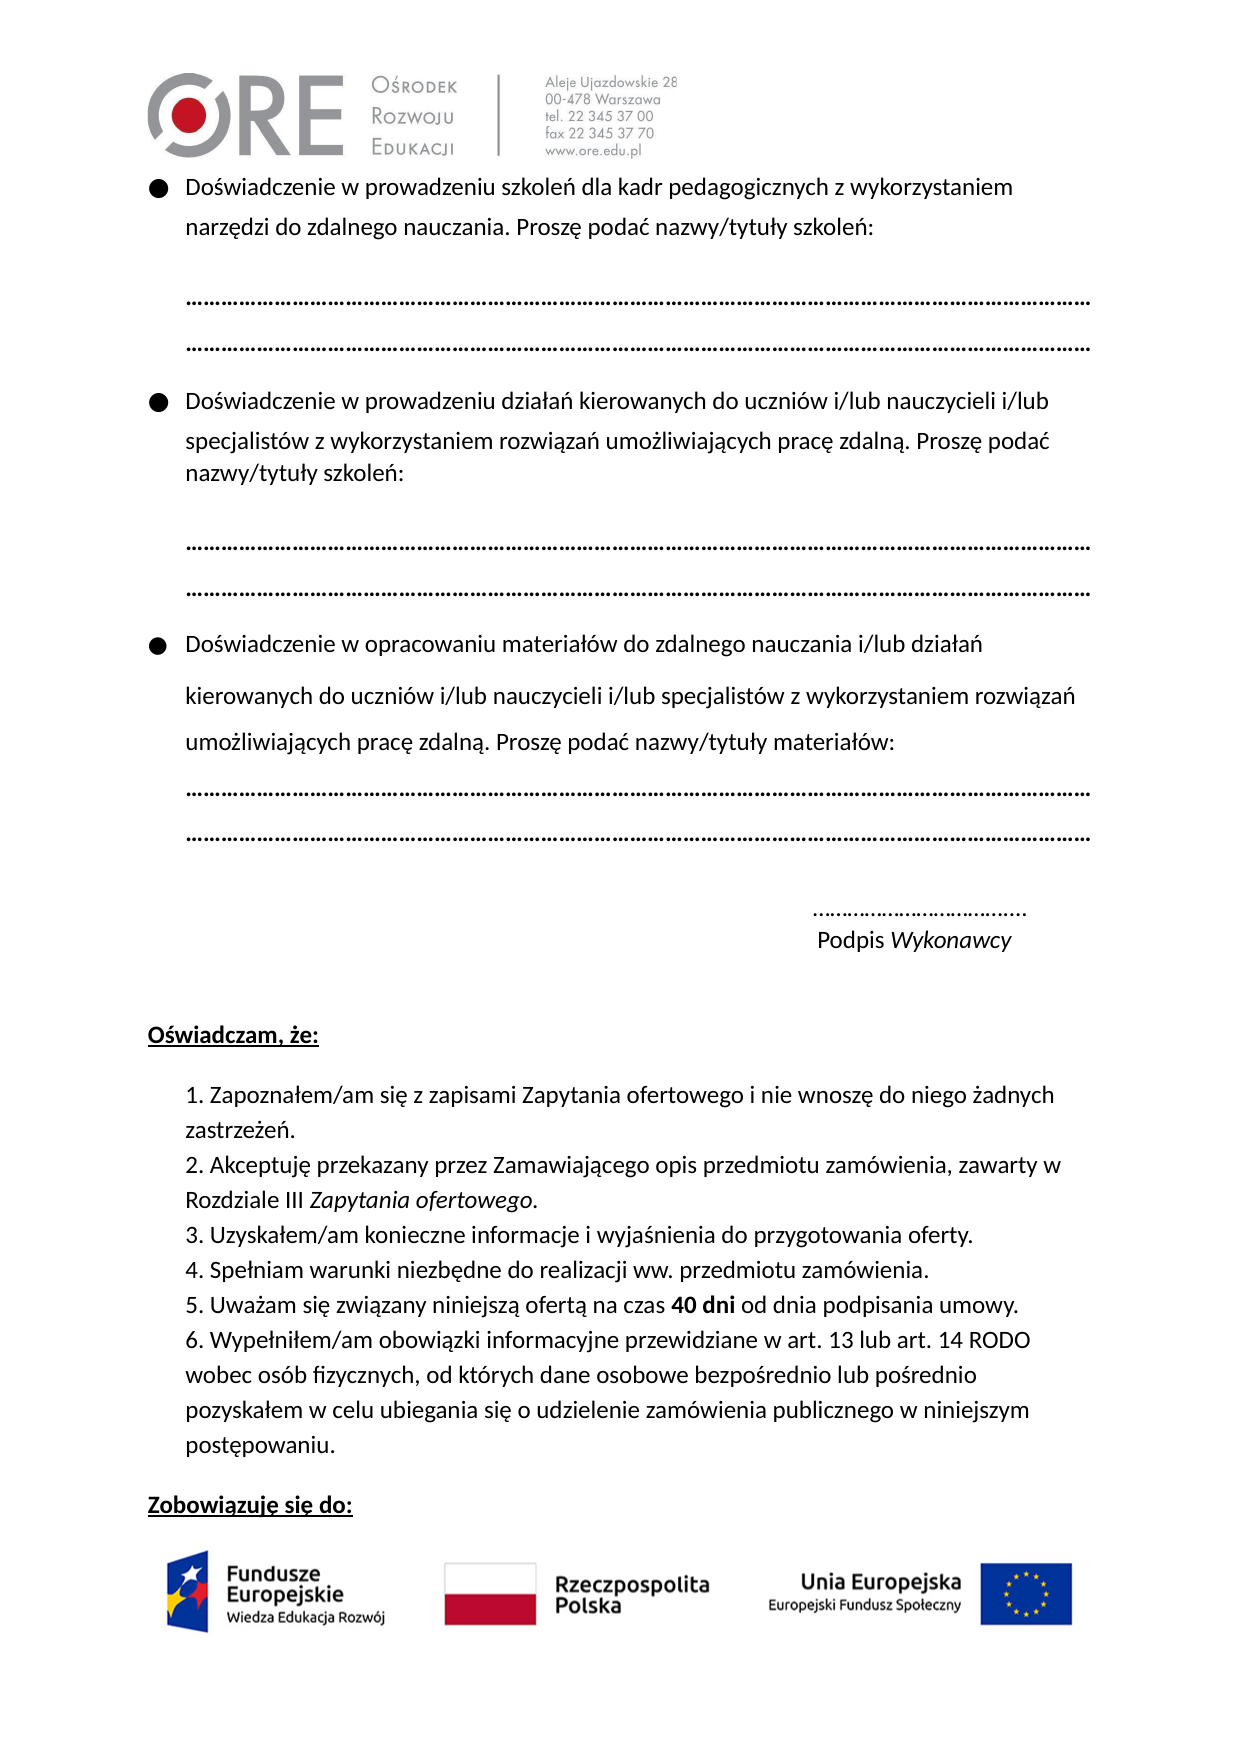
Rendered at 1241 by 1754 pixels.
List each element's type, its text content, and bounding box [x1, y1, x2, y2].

picture [147, 73, 677, 159]
text ……………………………………………………………………………………………………………………………………………………………………………………………………………………………………………………………………………… [185, 281, 1093, 357]
text 2. Akceptuję przekazany przez Zamawiającego opis przedmiotu zamówienia, zawarty w Rozdziale III Zapytania ofertowego. [185, 1149, 1093, 1215]
text ……………………………………………………………………………………………………………………………………………………………………………………………………………………………………………………………………………… [185, 527, 1093, 603]
text 5. Uważam się związany niniejszą ofertą na czas 40 dni od dnia podpisania umowy. [185, 1289, 1093, 1320]
text 1. Zapoznałem/am się z zapisami Zapytania ofertowego i nie wnoszę do niego żadnych zastrzeżeń. [185, 1079, 1093, 1145]
text 3. Uzyskałem/am konieczne informacje i wyjaśnienia do przygotowania oferty. [185, 1219, 1093, 1250]
list Doświadczenie w prowadzeniu działań kierowanych do uczniów i/lub nauczycieli i/lub specjalistów z wykorzystaniem rozwiązań umożliwiających pracę zdalną. Proszę podać nazwy/tytuły szkoleń: [148, 372, 1093, 488]
list Doświadczenie w opracowaniu materiałów do zdalnego nauczania i/lub działań kierowanych do uczniów i/lub nauczycieli i/lub specjalistów z wykorzystaniem rozwiązań umożliwiających pracę zdalną. Proszę podać nazwy/tytuły materiałów: [148, 618, 1093, 756]
text Podpis Wykonawcy [148, 924, 1093, 955]
picture [147, 1530, 1092, 1653]
text 6. Wypełniłem/am obowiązki informacyjne przewidziane w art. 13 lub art. 14 RODO wobec osób fizycznych, od których dane osobowe bezpośrednio lub pośrednio pozyskałem w celu ubiegania się o udzielenie zamówienia publicznego w niniejszym postępowaniu. [185, 1324, 1093, 1460]
text ……………………………………………………………………………………………………………………………………………………………………………………………………………………………………………………………………………… [185, 772, 1093, 848]
text …………………………….... [813, 892, 1093, 923]
text 4. Spełniam warunki niezbędne do realizacji ww. przedmiotu zamówienia. [185, 1254, 1093, 1285]
text Oświadczam, że: [148, 1019, 1093, 1050]
text Zobowiązuję się do: [148, 1489, 1093, 1520]
list Doświadczenie w prowadzeniu szkoleń dla kadr pedagogicznych z wykorzystaniem narzędzi do zdalnego nauczania. Proszę podać nazwy/tytuły szkoleń: [148, 159, 1093, 242]
